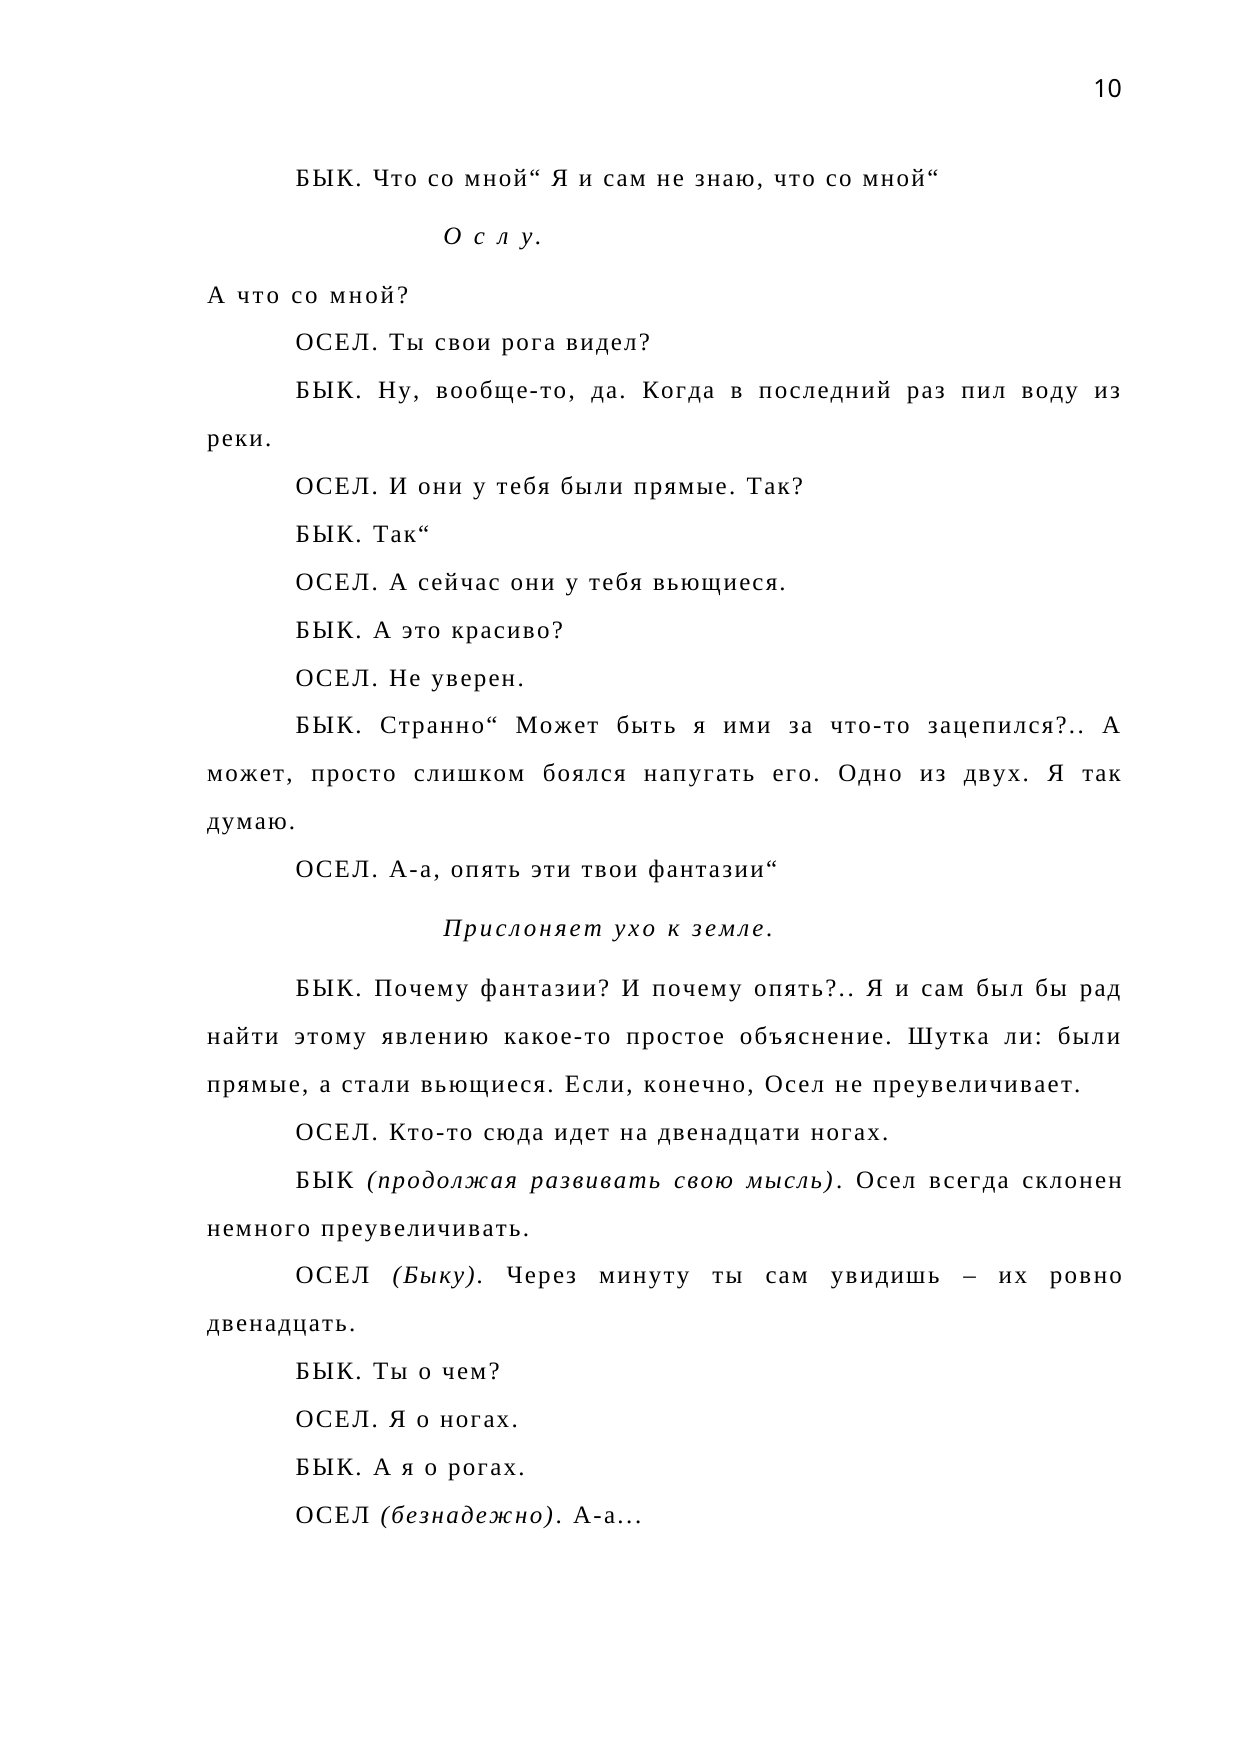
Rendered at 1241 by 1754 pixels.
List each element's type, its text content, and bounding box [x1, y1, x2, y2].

text ОСЕЛ. И они у тебя были прямые. Так? [207, 456, 1122, 504]
text ОСЕЛ. А-а, опять эти твои фантазии“ [207, 839, 1122, 887]
text ОСЕЛ. А сейчас они у тебя вьющиеся. [207, 552, 1122, 600]
text БЫК. А это красиво? [207, 600, 1122, 648]
text БЫК. Ну, вообще-то, да. Когда в последний раз пил воду из реки. [207, 360, 1122, 456]
text ОСЕЛ. Кто-то сюда идет на двенадцати ногах. [207, 1102, 1122, 1150]
text Прислоняет ухо к земле. [443, 900, 1122, 946]
text ОСЕЛ (безнадежно). А-а... [207, 1485, 1122, 1533]
text БЫК. Что со мной“ Я и сам не знаю, что со мной“ [207, 148, 1122, 196]
text БЫК. Почему фантазии? И почему опять?.. Я и сам был бы рад найти этому явлению какое-то простое объяснение. Шутка ли: были прямые, а стали вьющиеся. Если, конечно, Осел не преувеличивает. [207, 958, 1122, 1102]
text ОСЕЛ. Я о ногах. [207, 1389, 1122, 1437]
text ОСЕЛ. Не уверен. [207, 648, 1122, 696]
text БЫК (продолжая развивать свою мысль). Осел всегда склонен немного преувеличивать. [207, 1150, 1122, 1246]
text БЫК. А я о рогах. [207, 1437, 1122, 1485]
text ОСЕЛ. Ты свои рога видел? [207, 312, 1122, 360]
text О с л у. [443, 208, 1122, 254]
text БЫК. Так“ [207, 504, 1122, 552]
text БЫК. Странно“ Может быть я ими за что-то зацепился?.. А может, просто слишком боялся напугать его. Одно из двух. Я так думаю. [207, 696, 1122, 839]
text БЫК. Ты о чем? [207, 1341, 1122, 1389]
text А что со мной? [207, 266, 1122, 312]
text ОСЕЛ (Быку). Через минуту ты сам увидишь их ровно двенадцать. [207, 1246, 1122, 1341]
